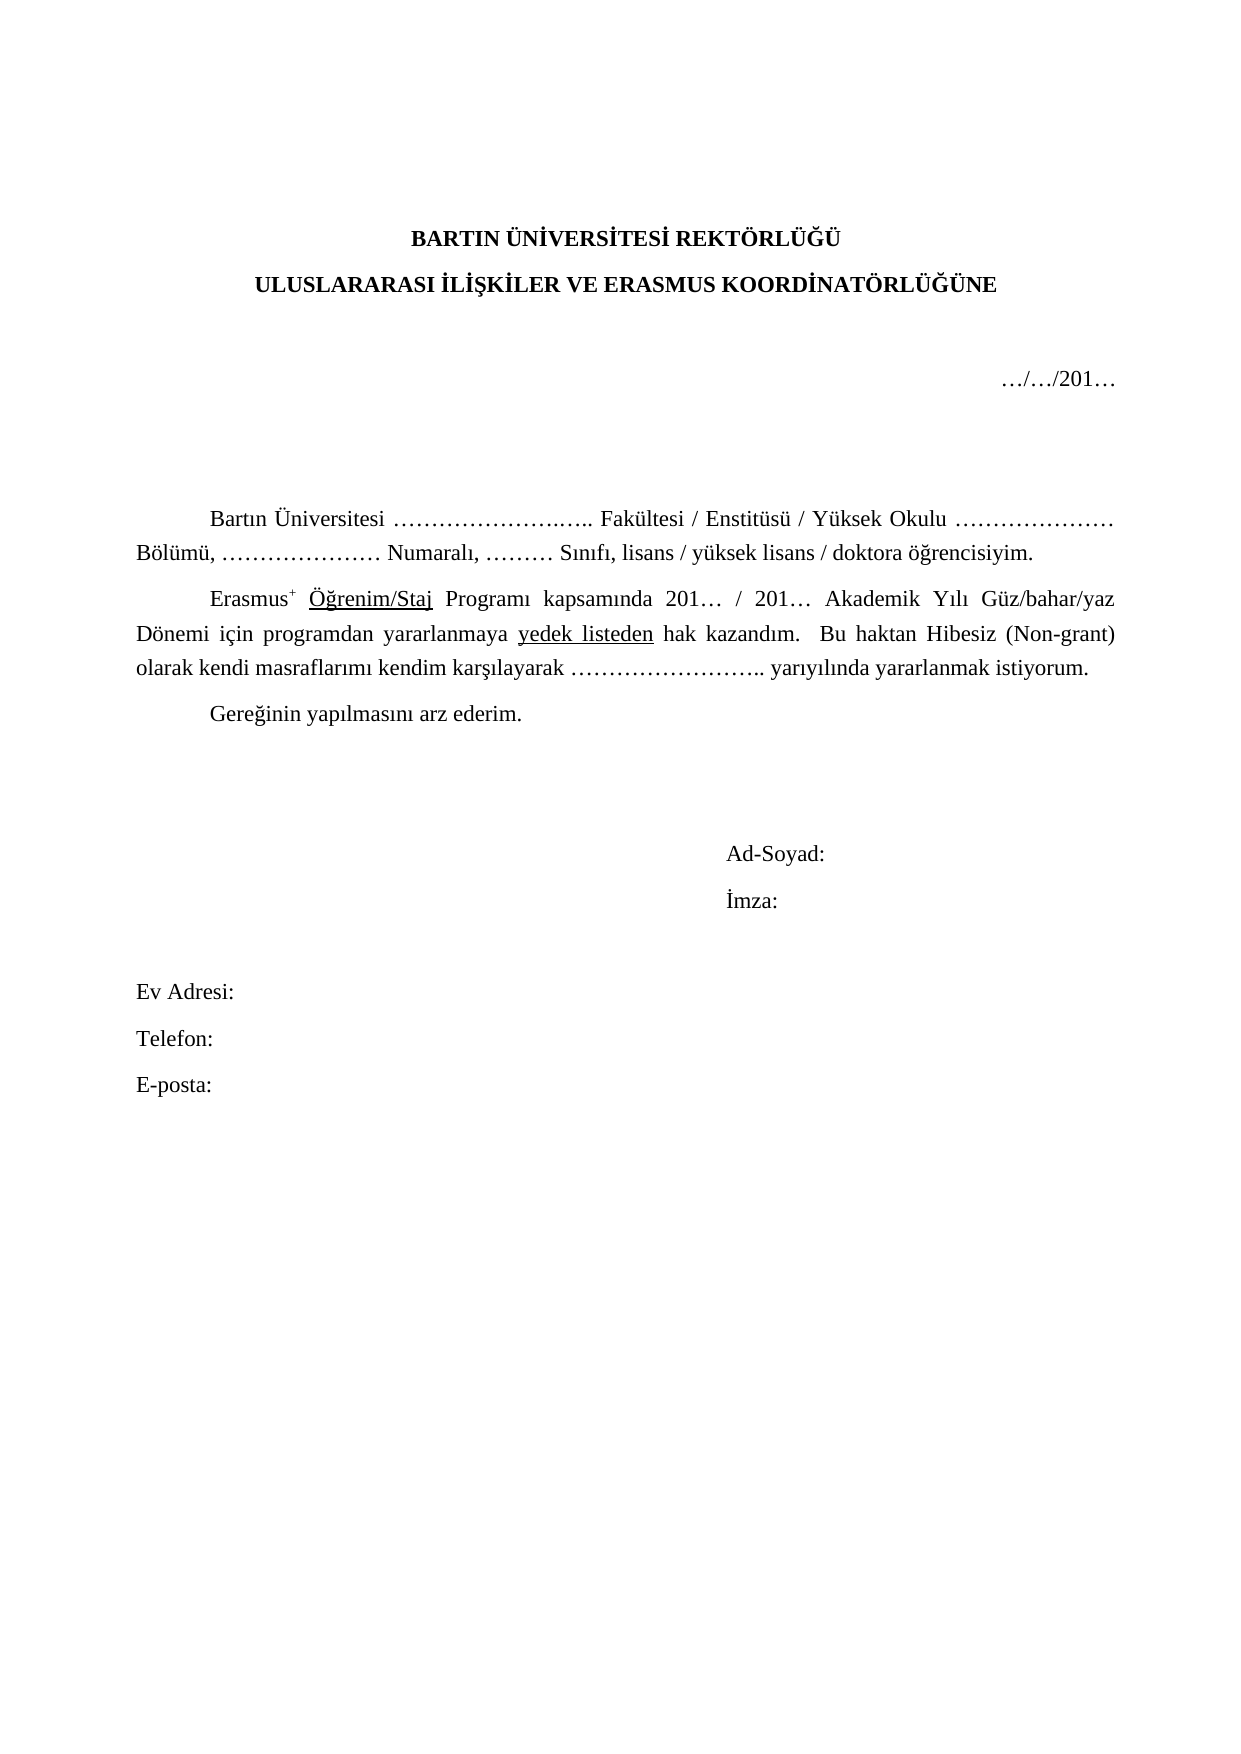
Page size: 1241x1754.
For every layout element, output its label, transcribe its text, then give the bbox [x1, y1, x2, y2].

text Ev Adresi: [136, 978, 1116, 1004]
text E-posta: [136, 1071, 1116, 1098]
text Bartın Üniversitesi ………………….….. Fakültesi / Enstitüsü / Yüksek Okulu ………………… Bölümü, ………………… Numaralı, ……… Sınıfı, lisans / yüksek lisans / doktora öğrencisiyim. [136, 504, 1116, 565]
text Ad-Soyad: [136, 840, 1116, 867]
text Gereğinin yapılmasını arz ederim. [136, 700, 1116, 727]
text ULUSLARARASI İLİŞKİLER VE ERASMUS KOORDİNATÖRLÜĞÜNE [136, 271, 1116, 298]
text …/…/201… [136, 364, 1116, 391]
text Erasmus+ Öğrenim/Staj Programı kapsamında 201… / 201… Akademik Yılı Güz/bahar/yaz Dönemi için programdan yararlanmaya yedek listeden hak kazandım. Bu haktan Hibesiz (Non-grant) olarak kendi masraflarımı kendim karşılayarak …………………….. yarıyılında yararlanmak istiyorum. [136, 585, 1116, 680]
text Telefon: [136, 1025, 1116, 1051]
text BARTIN ÜNİVERSİTESİ REKTÖRLÜĞÜ [136, 224, 1116, 251]
text İmza: [136, 887, 1116, 913]
